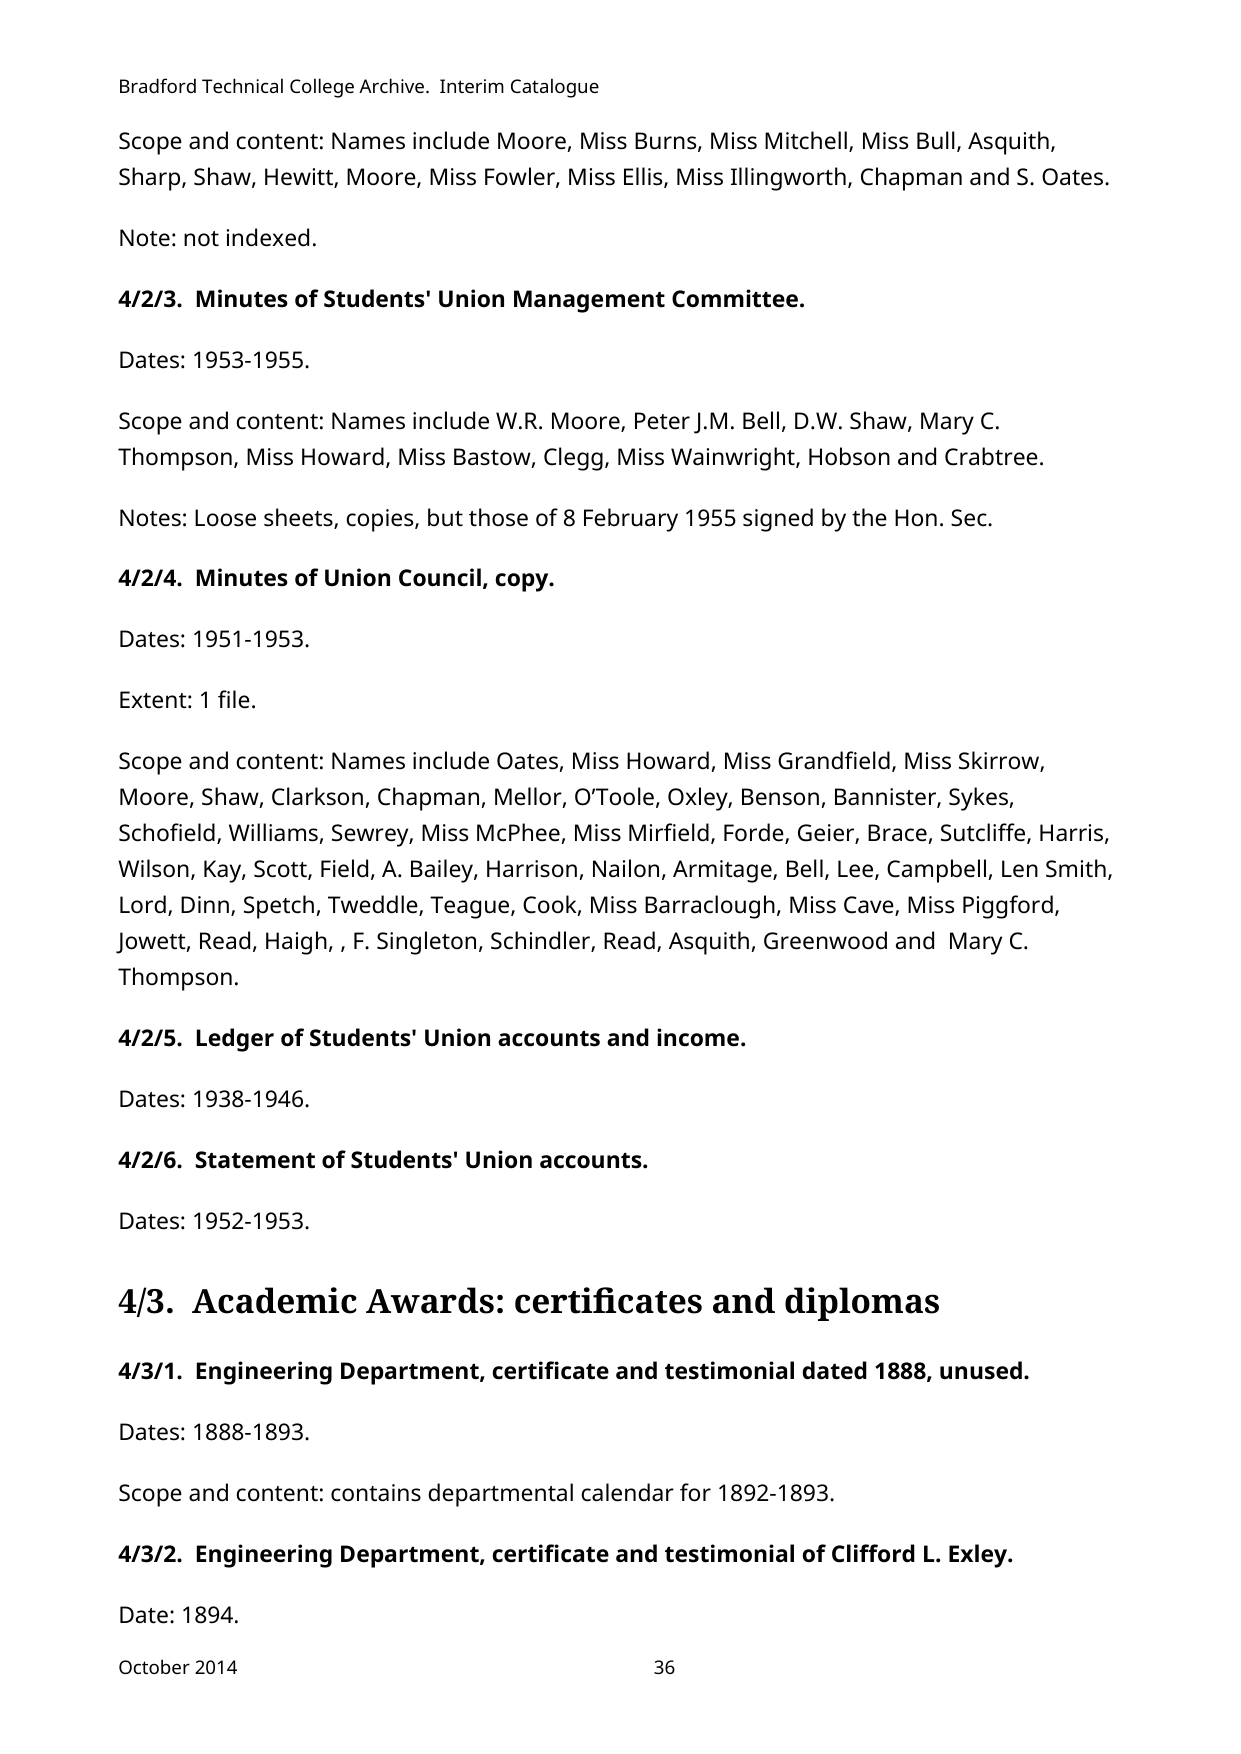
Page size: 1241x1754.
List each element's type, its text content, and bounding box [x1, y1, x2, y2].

subtitle 4/3. Academic Awards: certificates and diplomas [118, 1278, 1122, 1323]
text Scope and content: contains departmental calendar for 1892-1893. [118, 1477, 1122, 1508]
text Dates: 1938-1946. [118, 1083, 1122, 1114]
text 4/2/4. Minutes of Union Council, copy. [118, 562, 1122, 594]
text Scope and content: Names include W.R. Moore, Peter J.M. Bell, D.W. Shaw, Mary C. Thompson, Miss Howard, Miss Bastow, Clegg, Miss Wainwright, Hobson and Crabtree. [118, 404, 1122, 472]
text 4/3/2. Engineering Department, certificate and testimonial of Clifford L. Exley. [118, 1538, 1122, 1569]
text Notes: Loose sheets, copies, but those of 8 February 1955 signed by the Hon. Sec. [118, 501, 1122, 533]
text 4/2/3. Minutes of Students' Union Management Committee. [118, 283, 1122, 314]
text Extent: 1 file. [118, 684, 1122, 716]
text 4/3/1. Engineering Department, certificate and testimonial dated 1888, unused. [118, 1355, 1122, 1386]
text Dates: 1951-1953. [118, 623, 1122, 654]
text 4/2/6. Statement of Students' Union accounts. [118, 1144, 1122, 1175]
text Scope and content: Names include Oates, Miss Howard, Miss Grandfield, Miss Skirrow, Moore, Shaw, Clarkson, Chapman, Mellor, O’Toole, Oxley, Benson, Bannister, Sykes, Schofield, Williams, Sewrey, Miss McPhee, Miss Mirfield, Forde, Geier, Brace, Sutcliffe, Harris, Wilson, Kay, Scott, Field, A. Bailey, Harrison, Nailon, Armitage, Bell, Lee, Campbell, Len Smith, Lord, Dinn, Spetch, Tweddle, Teague, Cook, Miss Barraclough, Miss Cave, Miss Piggford, Jowett, Read, Haigh, , F. Singleton, Schindler, Read, Asquith, Greenwood and Mary C. Thompson. [118, 745, 1122, 992]
text Scope and content: Names include Moore, Miss Burns, Miss Mitchell, Miss Bull, Asquith, Sharp, Shaw, Hewitt, Moore, Miss Fowler, Miss Ellis, Miss Illingworth, Chapman and S. Oates. [118, 125, 1122, 192]
text Note: not indexed. [118, 222, 1122, 253]
text Dates: 1953-1955. [118, 344, 1122, 375]
text 4/2/5. Ledger of Students' Union accounts and income. [118, 1022, 1122, 1053]
text Dates: 1952-1953. [118, 1204, 1122, 1236]
text Dates: 1888-1893. [118, 1416, 1122, 1447]
text Date: 1894. [118, 1599, 1122, 1630]
